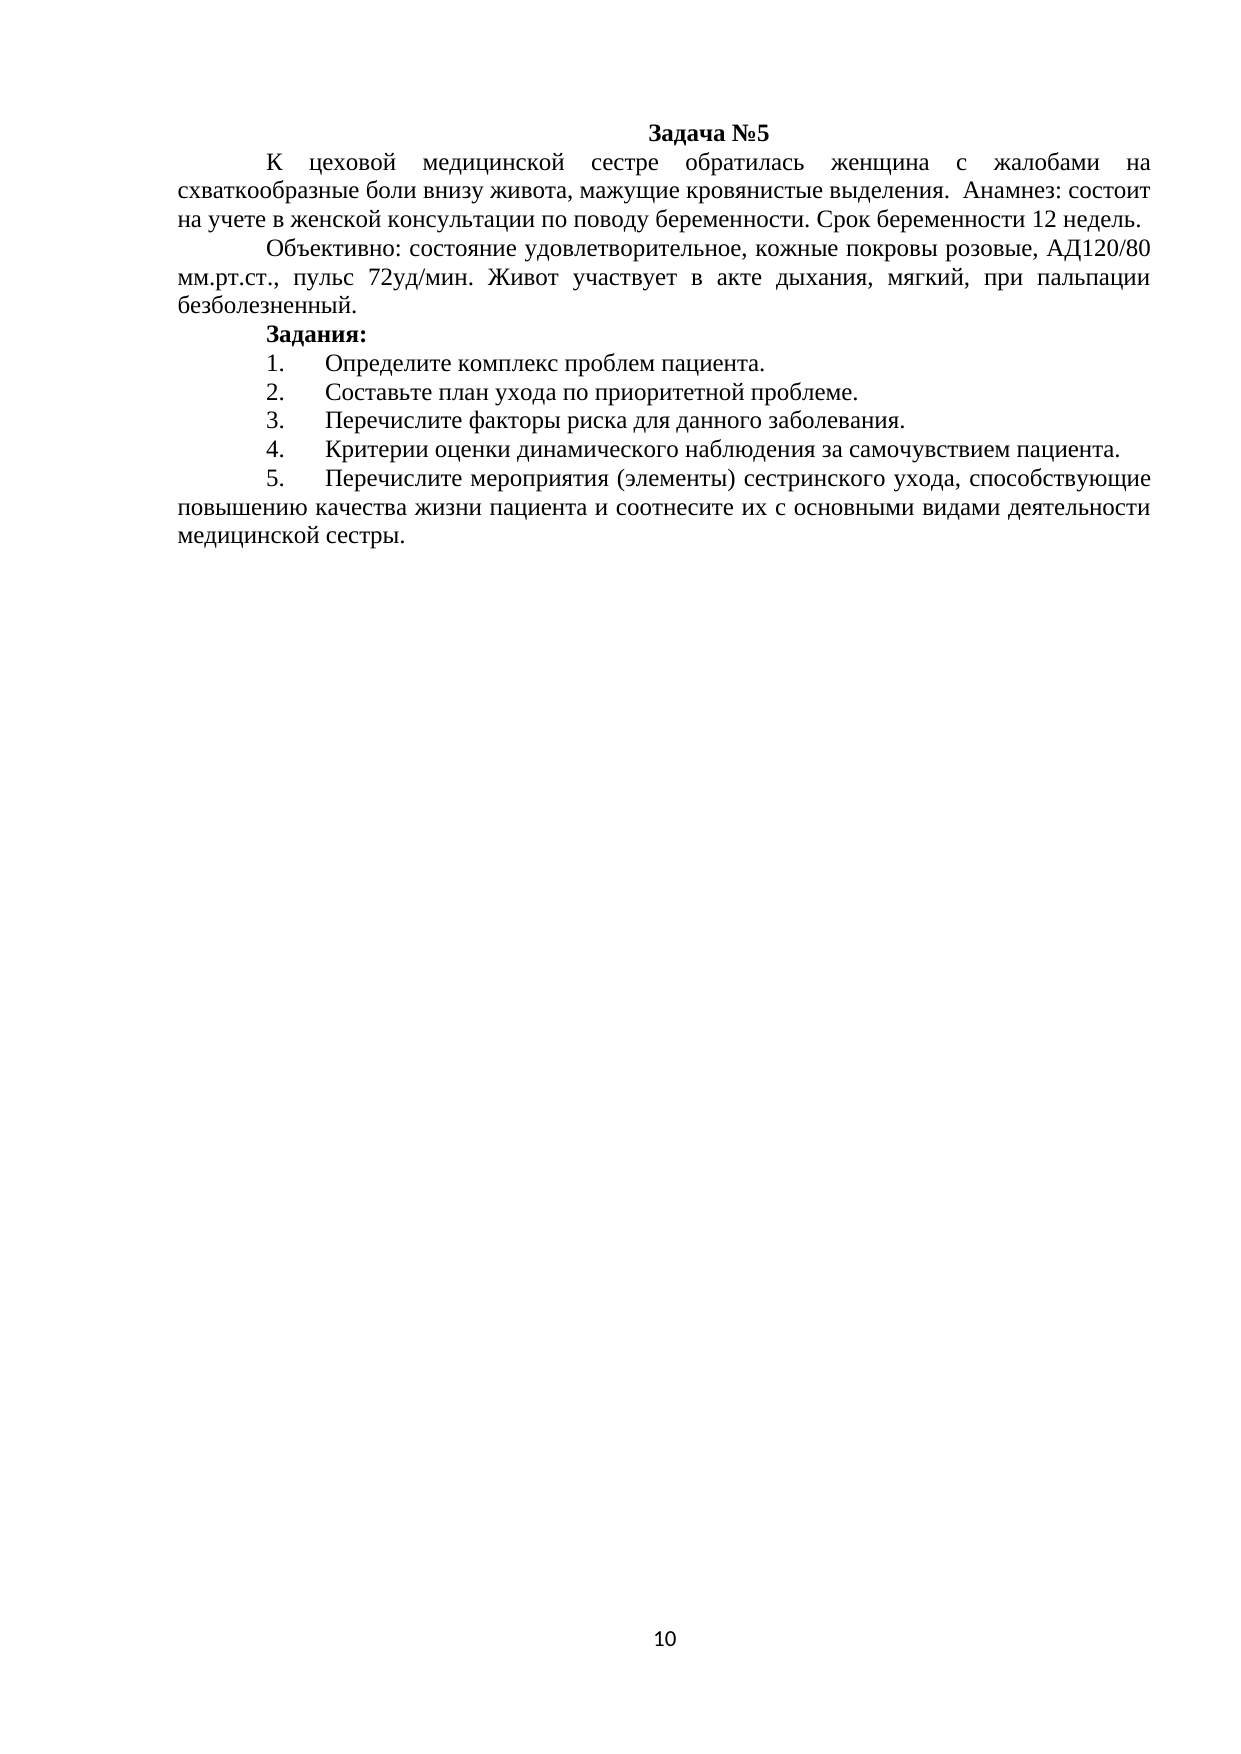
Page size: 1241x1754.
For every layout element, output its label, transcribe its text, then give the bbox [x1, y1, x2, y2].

list Объективно: состояние удовлетворительное, кожные покровы розовые, АД120/80 мм.рт.ст., пульс 72уд/мин. Живот участвует в акте дыхания, мягкий, при пальпации безболезненный. [177, 233, 1152, 319]
list Задача №5 [177, 118, 1152, 147]
list Составьте план ухода по приоритетной проблеме. [177, 377, 1152, 406]
list Критерии оценки динамического наблюдения за самочувствием пациента. [177, 434, 1152, 463]
list К цеховой медицинской сестре обратилась женщина с жалобами на схваткообразные боли внизу живота, мажущие кровянистые выделения. Анамнез: состоит на учете в женской консультации по поводу беременности. Срок беременности 12 недель. [177, 147, 1152, 233]
text Задания: [177, 319, 1152, 348]
list Определите комплекс проблем пациента. [177, 348, 1152, 377]
list Перечислите мероприятия (элементы) сестринского ухода, способствующие повышению качества жизни пациента и соотнесите их с основными видами деятельности медицинской сестры. [177, 463, 1152, 549]
list Перечислите факторы риска для данного заболевания. [177, 406, 1152, 434]
